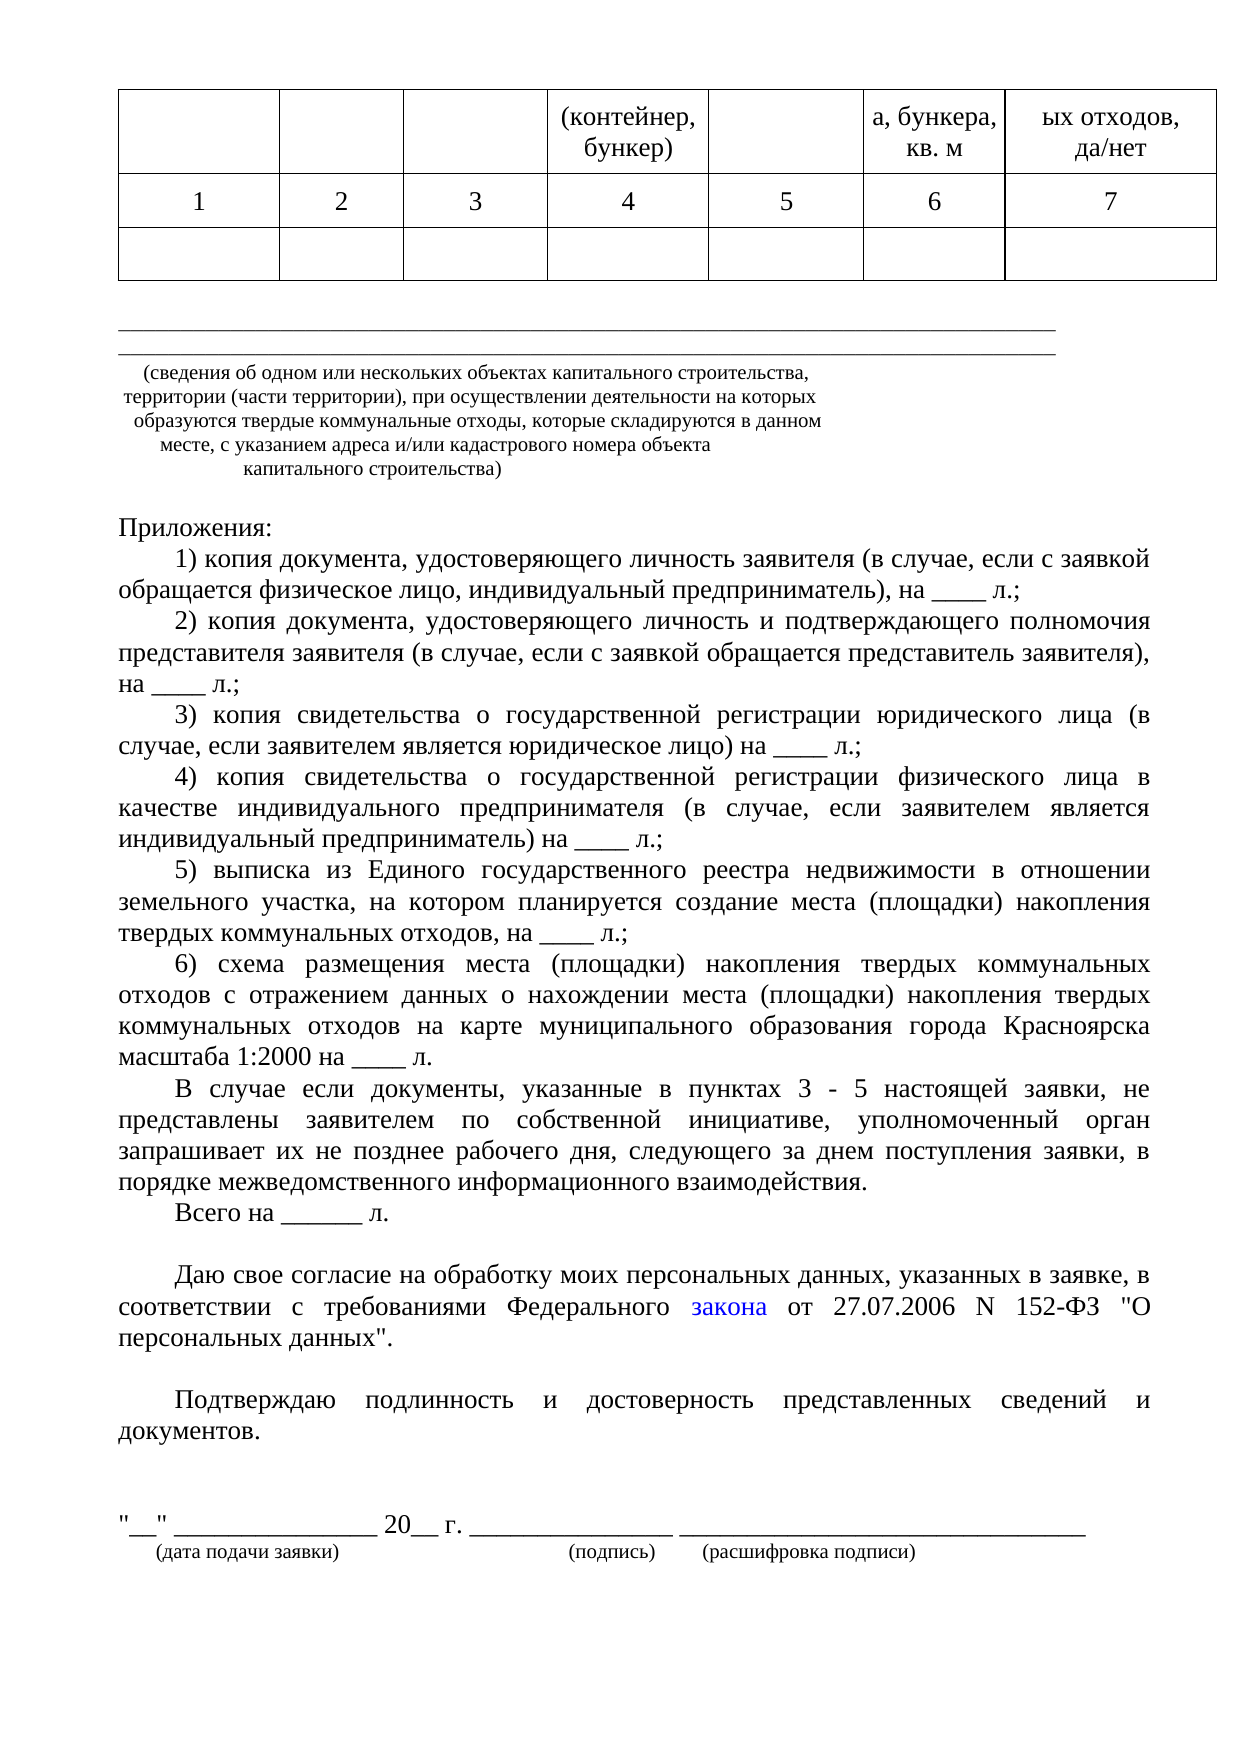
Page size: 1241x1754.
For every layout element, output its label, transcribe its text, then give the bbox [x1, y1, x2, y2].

text (дата подачи заявки) (подпись) (расшифровка подписи) [118, 1539, 1152, 1563]
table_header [1006, 90, 1216, 173]
text 2) копия документа, удостоверяющего личность и подтверждающего полномочия представителя заявителя (в случае, если с заявкой обращается представитель заявителя), на ____ л.; [118, 604, 1152, 698]
text 1) копия документа, удостоверяющего личность заявителя (в случае, если с заявкой обращается физическое лицо, индивидуальный предприниматель), на ____ л.; [118, 542, 1152, 604]
text территории (части территории), при осуществлении деятельности на которых [118, 384, 1152, 408]
text капитального строительства) [118, 456, 1152, 480]
text месте, с указанием адреса и/или кадастрового номера объекта [118, 432, 1152, 456]
table_cell 6 [864, 174, 1004, 227]
table_cell [548, 228, 708, 280]
table_cell [864, 228, 1004, 280]
table_cell 2 [280, 174, 403, 227]
text 5) выписка из Единого государственного реестра недвижимости в отношении земельного участка, на котором планируется создание места (площадки) накопления твердых коммунальных отходов, на ____ л.; [118, 854, 1152, 947]
table_cell [280, 228, 403, 280]
text 4) копия свидетельства о государственной регистрации физического лица в качестве индивидуального предпринимателя (в случае, если заявителем является индивидуальный предприниматель) на ____ л.; [118, 760, 1152, 854]
text Подтверждаю подлинность и достоверность представленных сведений и документов. [118, 1383, 1152, 1445]
text ___________________________________________________________________________ [118, 312, 1152, 336]
table_cell [404, 228, 547, 280]
text "__" _______________ 20__ г. _______________ ______________________________ [118, 1508, 1152, 1539]
table_cell 3 [404, 174, 547, 227]
text 3) копия свидетельства о государственной регистрации юридического лица (в случае, если заявителем является юридическое лицо) на ____ л.; [118, 698, 1152, 760]
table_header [864, 90, 1004, 173]
text ___________________________________________________________________________ [118, 336, 1152, 359]
table_cell 1 [119, 174, 279, 227]
table_cell 5 [709, 174, 863, 227]
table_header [709, 90, 863, 173]
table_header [404, 90, 547, 173]
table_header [280, 90, 403, 173]
text 6) схема размещения места (площадки) накопления твердых коммунальных отходов с отражением данных о нахождении места (площадки) накопления твердых коммунальных отходов на карте муниципального образования города Красноярска масштаба 1:2000 на ____ л. [118, 947, 1152, 1072]
table_cell 7 [1006, 174, 1216, 227]
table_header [548, 90, 708, 173]
text Всего на ______ л. [118, 1196, 1152, 1227]
table_cell 4 [548, 174, 708, 227]
table_cell [1006, 228, 1216, 280]
table_cell [709, 228, 863, 280]
text образуются твердые коммунальные отходы, которые складируются в данном [118, 408, 1152, 432]
text В случае если документы, указанные в пунктах 3 - 5 настоящей заявки, не представлены заявителем по собственной инициативе, уполномоченный орган запрашивает их не позднее рабочего дня, следующего за днем поступления заявки, в порядке межведомственного информационного взаимодействия. [118, 1072, 1152, 1196]
text (сведения об одном или нескольких объектах капитального строительства, [118, 359, 1152, 384]
text Даю свое согласие на обработку моих персональных данных, указанных в заявке, в соответствии с требованиями Федерального закона от 27.07.2006 N 152-ФЗ "О персональных данных". [118, 1258, 1152, 1352]
text Приложения: [118, 511, 1152, 542]
table_cell [119, 228, 279, 280]
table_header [119, 90, 279, 173]
